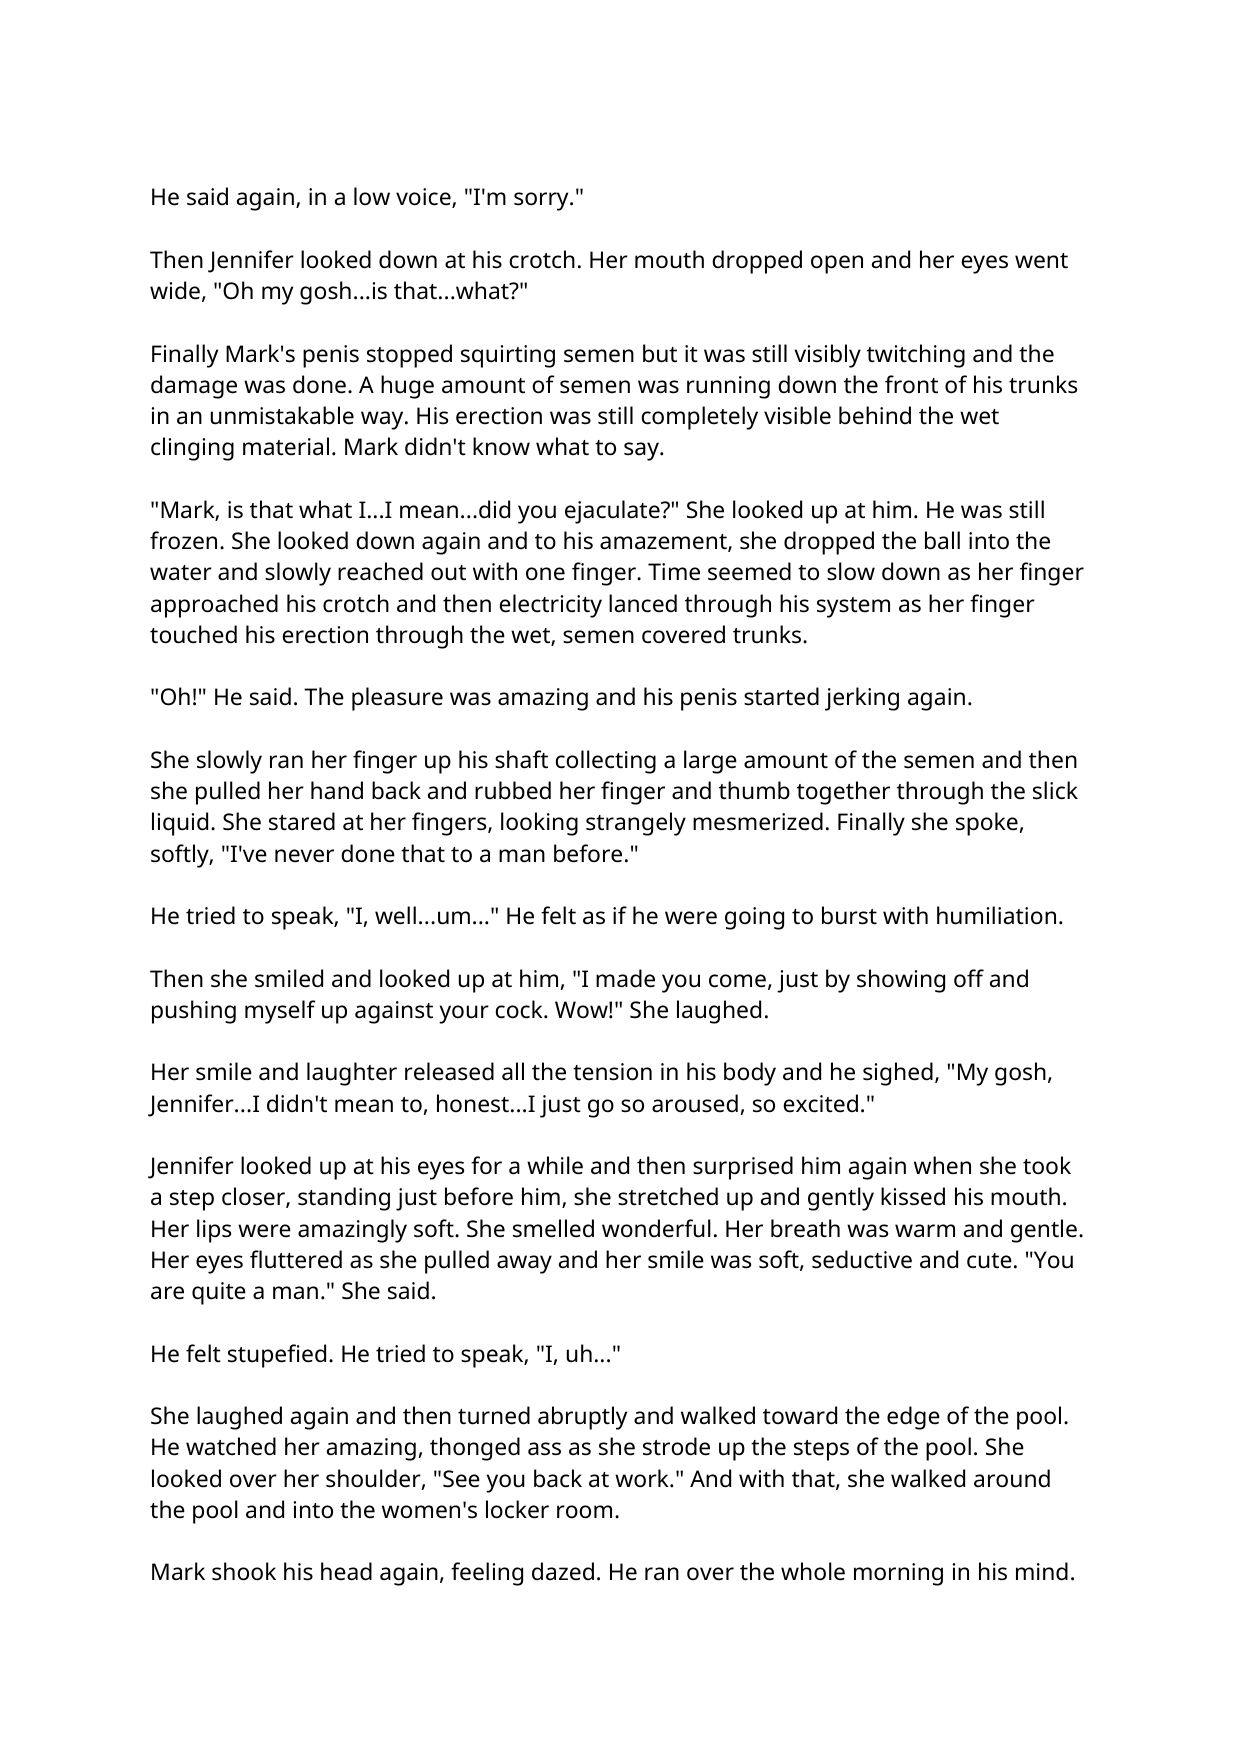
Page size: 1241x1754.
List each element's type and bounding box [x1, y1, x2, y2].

text [150, 150, 1090, 1587]
